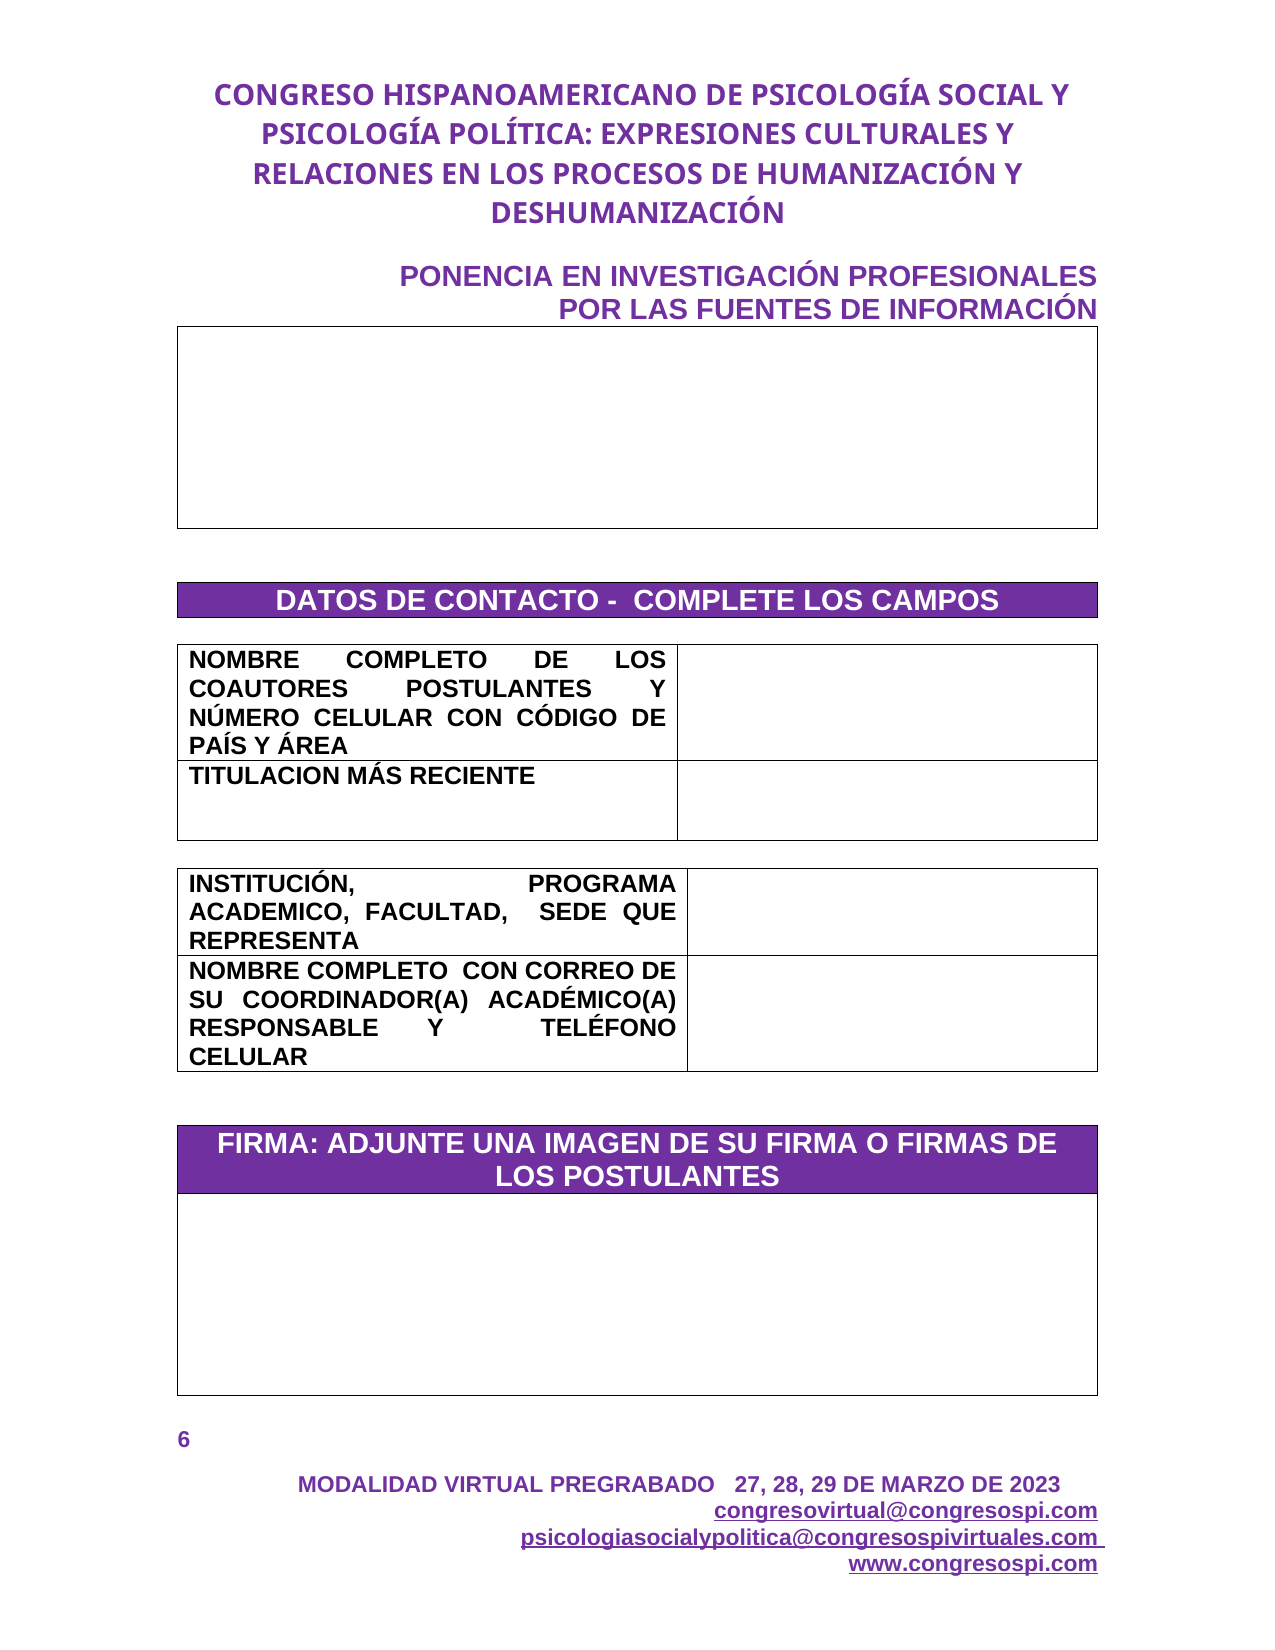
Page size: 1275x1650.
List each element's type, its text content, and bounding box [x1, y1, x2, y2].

table_header DATOS DE CONTACTO - COMPLETE LOS CAMPOS [178, 583, 1097, 617]
table_cell TITULACION MÁS RECIENTE [178, 761, 677, 840]
table_header FIRMA: ADJUNTE UNA IMAGEN DE SU FIRMA O FIRMAS DE LOS POSTULANTES [178, 1126, 1097, 1193]
table_cell [688, 956, 1097, 1071]
table_cell [678, 761, 1097, 840]
table_header [688, 869, 1097, 955]
table_cell [178, 327, 1097, 528]
table_cell [178, 1194, 1097, 1395]
table_header NOMBRE COMPLETO DE LOS COAUTORES POSTULANTES Y NÚMERO CELULAR CON CÓDIGO DE PAÍS Y ÁREA [178, 645, 677, 760]
table_cell NOMBRE COMPLETO CON CORREO DE SU COORDINADOR(A) ACADÉMICO(A) RESPONSABLE Y TELÉFONO CELULAR [178, 956, 687, 1071]
table_header INSTITUCIÓN, PROGRAMA ACADEMICO, FACULTAD, SEDE QUE REPRESENTA [178, 869, 687, 955]
table_header [678, 645, 1097, 760]
